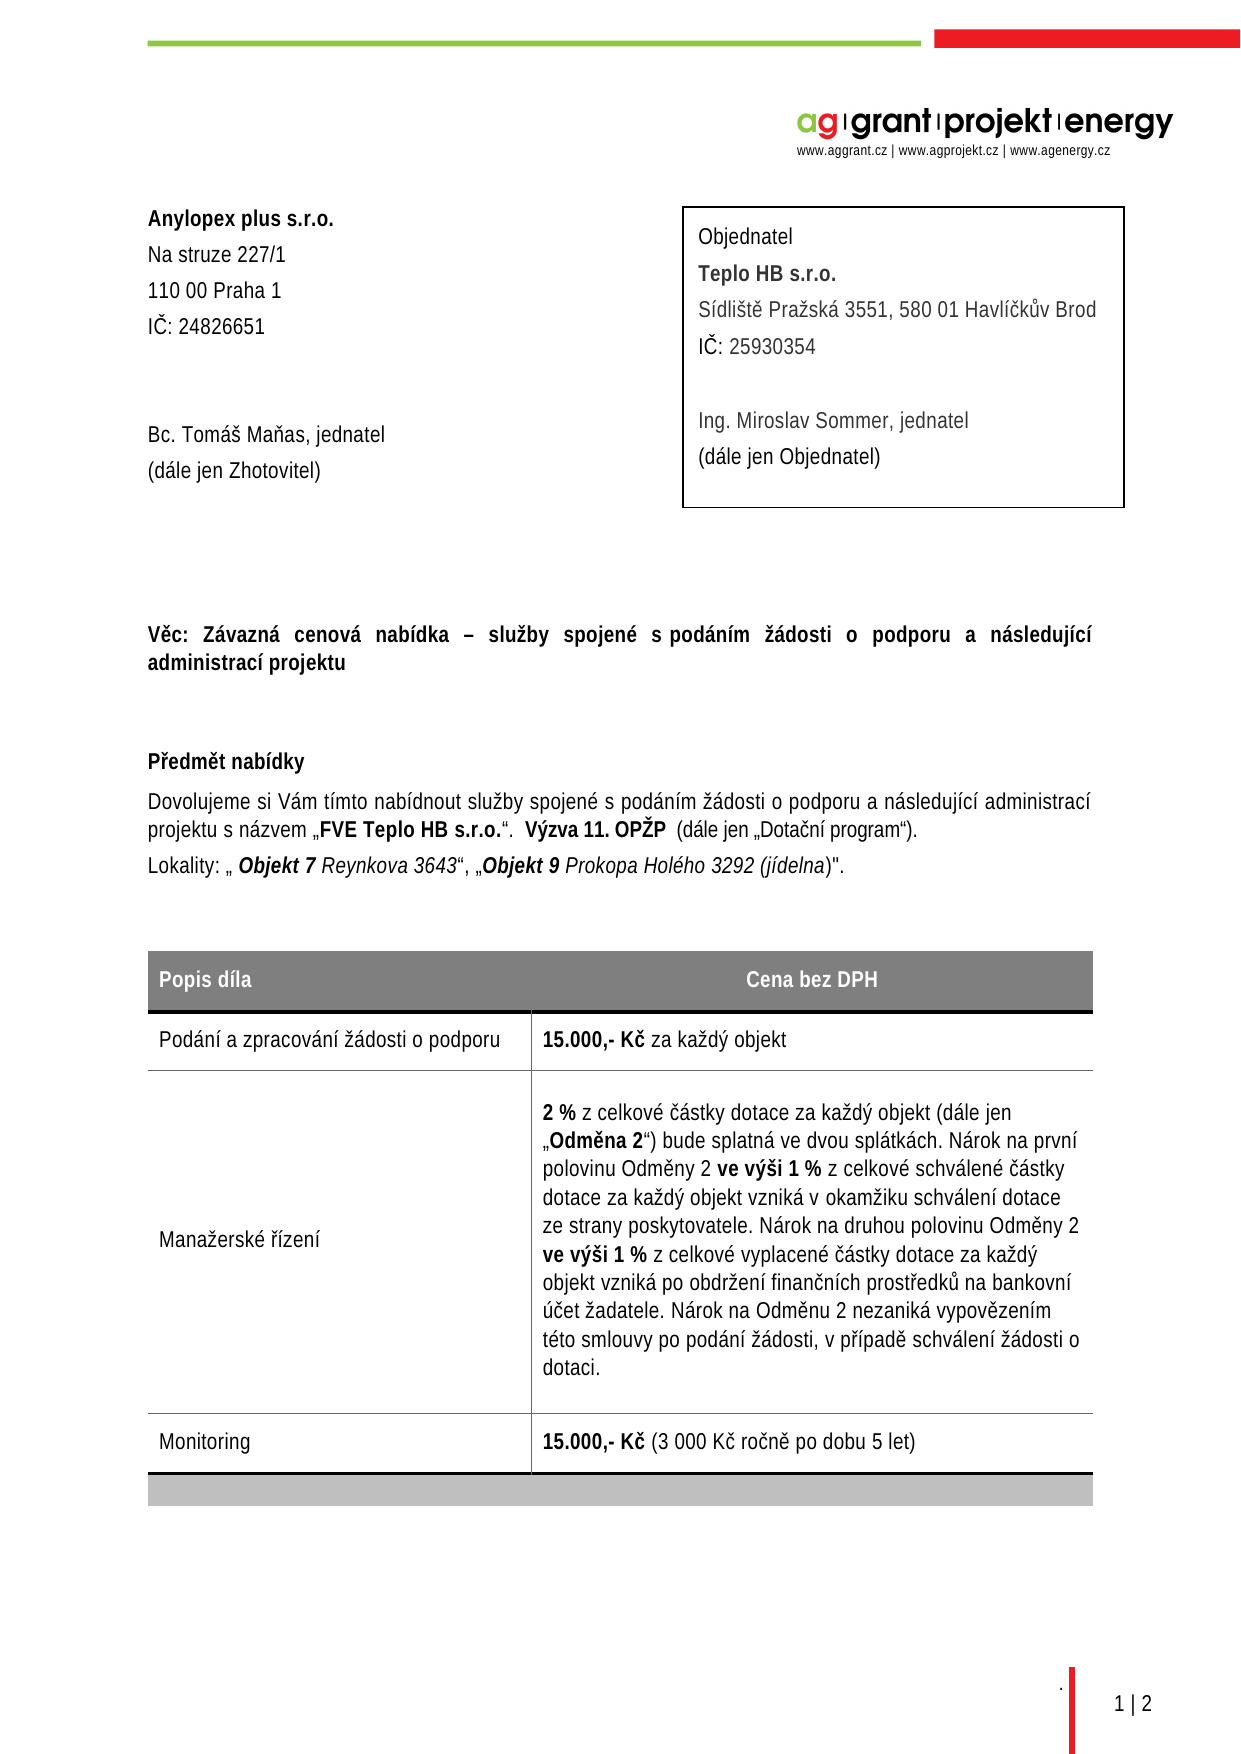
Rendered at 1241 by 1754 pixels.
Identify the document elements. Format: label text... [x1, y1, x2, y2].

table_cell [531, 1475, 1093, 1506]
table_cell Monitoring [148, 1414, 531, 1472]
text Anylopex plus s.r.o. [148, 205, 1093, 231]
text Dovolujeme si Vám tímto nabídnout služby spojené s podáním žádosti o podporu a následující administrací projektu s názvem „FVE Teplo HB s.r.o.“. Výzva 11. OPŽP (dále jen „Dotační program“). [148, 788, 1093, 842]
text Bc. Tomáš Maňas, jednatel [148, 421, 682, 447]
table_cell [148, 1475, 531, 1506]
table_cell 15.000,- Kč (3 000 Kč ročně po dobu 5 let) [532, 1414, 1093, 1472]
subtitle Předmět nabídky [148, 748, 1093, 774]
text (dále jen Zhotovitel) [148, 457, 682, 483]
text Na struze 227/1 [148, 241, 682, 267]
text Věc: Závazná cenová nabídka – služby spojené s podáním žádosti o podporu a následující administrací projektu [148, 621, 1093, 675]
table_cell Podání a zpracování žádosti o podporu [148, 1014, 531, 1069]
picture [796, 105, 1176, 142]
table_header Cena bez DPH [531, 951, 1093, 1010]
text IČ: 24826651 [148, 313, 682, 339]
text 110 00 Praha 1 [148, 277, 682, 303]
table_cell 15.000,- Kč za každý objekt [532, 1014, 1093, 1069]
table_header Popis díla [148, 951, 531, 1010]
text Lokality: „ Objekt 7 Reynkova 3643“, „Objekt 9 Prokopa Holého 3292 (jídelna)". [148, 852, 1093, 878]
table_cell 2 % z celkové částky dotace za každý objekt (dále jen „Odměna 2“) bude splatná ve dvou splátkách. Nárok na první polovinu Odměny 2 ve výši 1 % z celkové schválené částky dotace za každý objekt vzniká v okamžiku schválení dotace ze strany poskytovatele. Nárok na druhou polovinu Odměny 2 ve výši 1 % z celkové vyplacené částky dotace za každý objekt vzniká po obdržení finančních prostředků na bankovní účet žadatele. Nárok na Odměnu 2 nezaniká vypovězením této smlouvy po podání žádosti, v případě schválení žádosti o dotaci. [532, 1071, 1093, 1413]
table_cell Manažerské řízení [148, 1071, 531, 1413]
